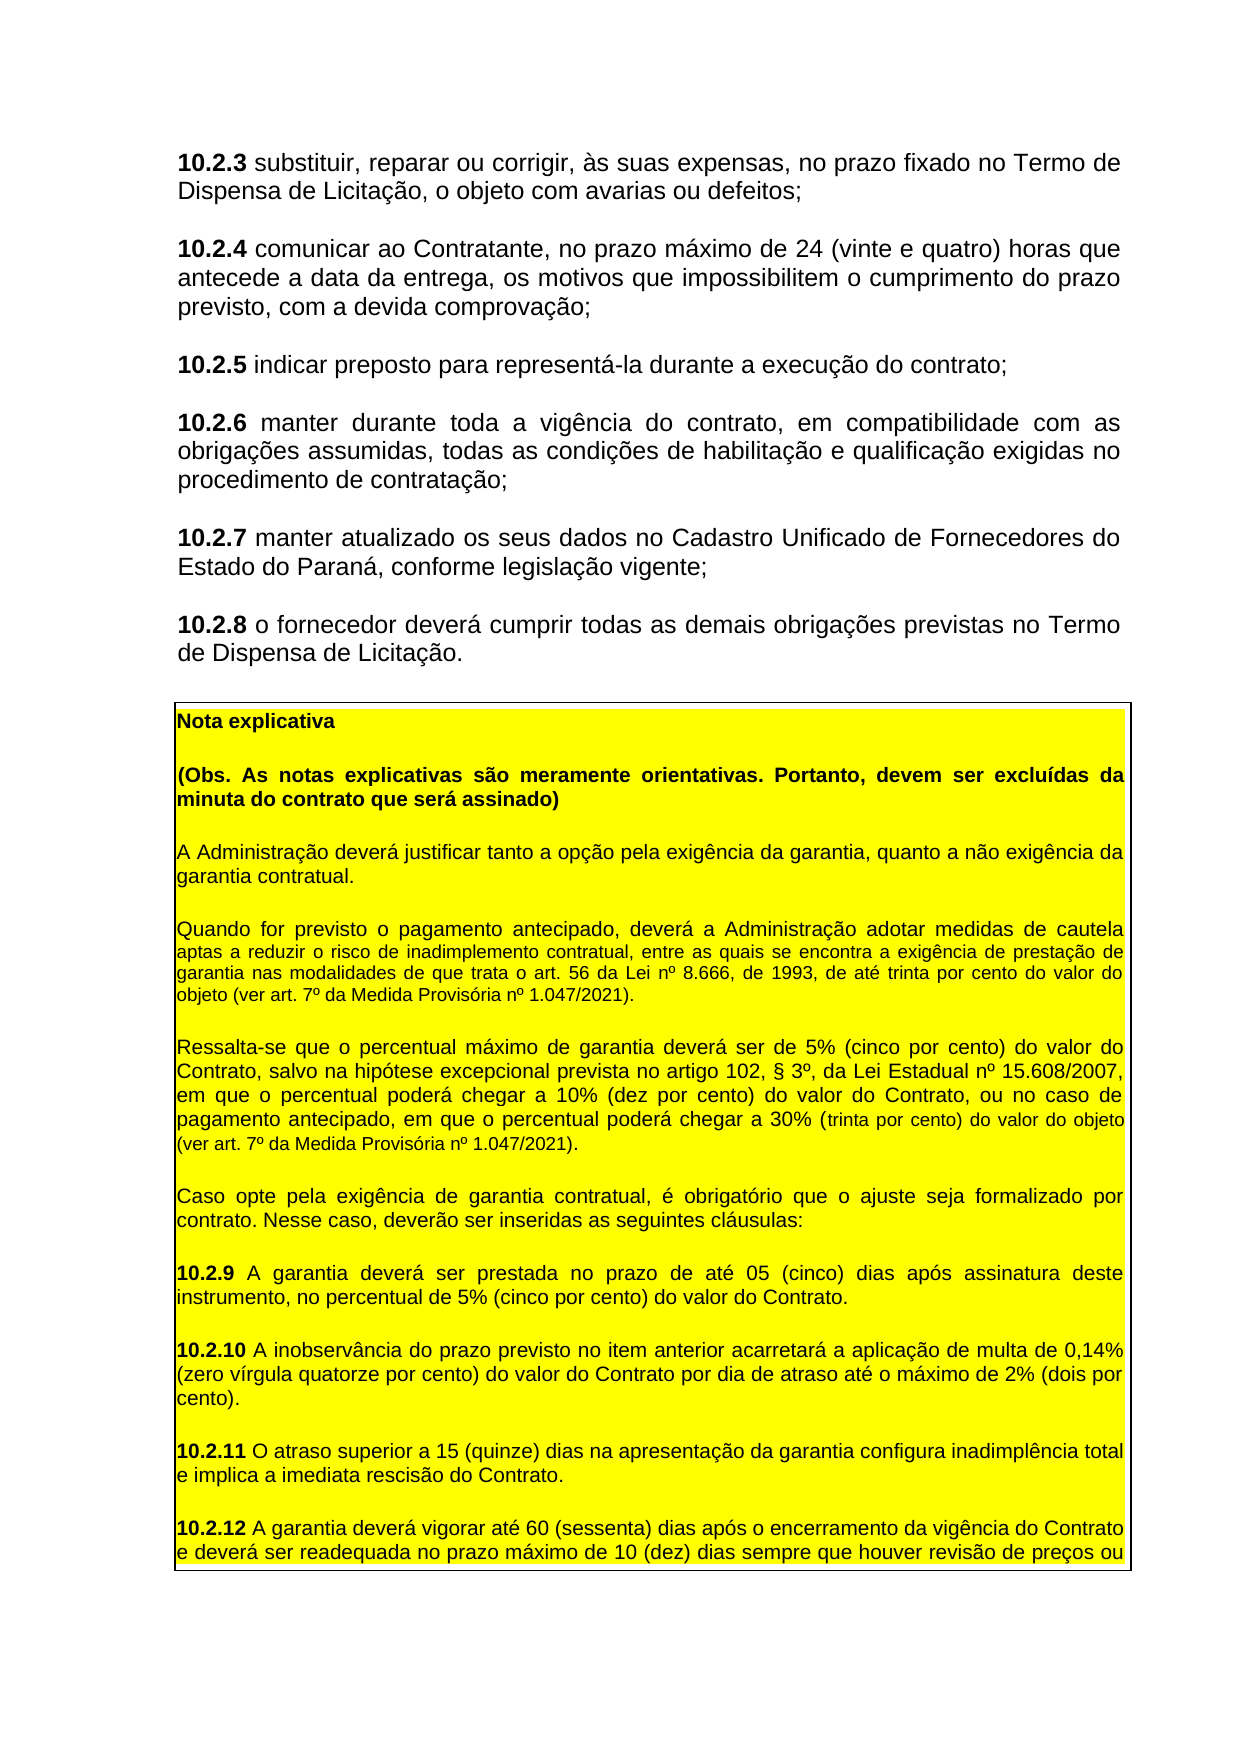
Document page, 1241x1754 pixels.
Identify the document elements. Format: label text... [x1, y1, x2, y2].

text 10.2.6 manter durante toda a vigência do contrato, em compatibilidade com as obrigações assumidas, todas as condições de habilitação e qualificação exigidas no procedimento de contratação; [177, 408, 1122, 494]
text 10.2.7 manter atualizado os seus dados no Cadastro Unificado de Fornecedores do Estado do Paraná, conforme legislação vigente; [177, 523, 1122, 581]
text 10.2.5 indicar preposto para representá-la durante a execução do contrato; [177, 350, 1122, 378]
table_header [176, 703, 1130, 1569]
text 10.2.3 substituir, reparar ou corrigir, às suas expensas, no prazo fixado no Termo de Dispensa de Licitação, o objeto com avarias ou defeitos; [177, 148, 1122, 205]
text 10.2.4 comunicar ao Contratante, no prazo máximo de 24 (vinte e quatro) horas que antecede a data da entrega, os motivos que impossibilitem o cumprimento do prazo previsto, com a devida comprovação; [177, 234, 1122, 321]
text 10.2.8 o fornecedor deverá cumprir todas as demais obrigações previstas no Termo de Dispensa de Licitação. [177, 610, 1122, 667]
